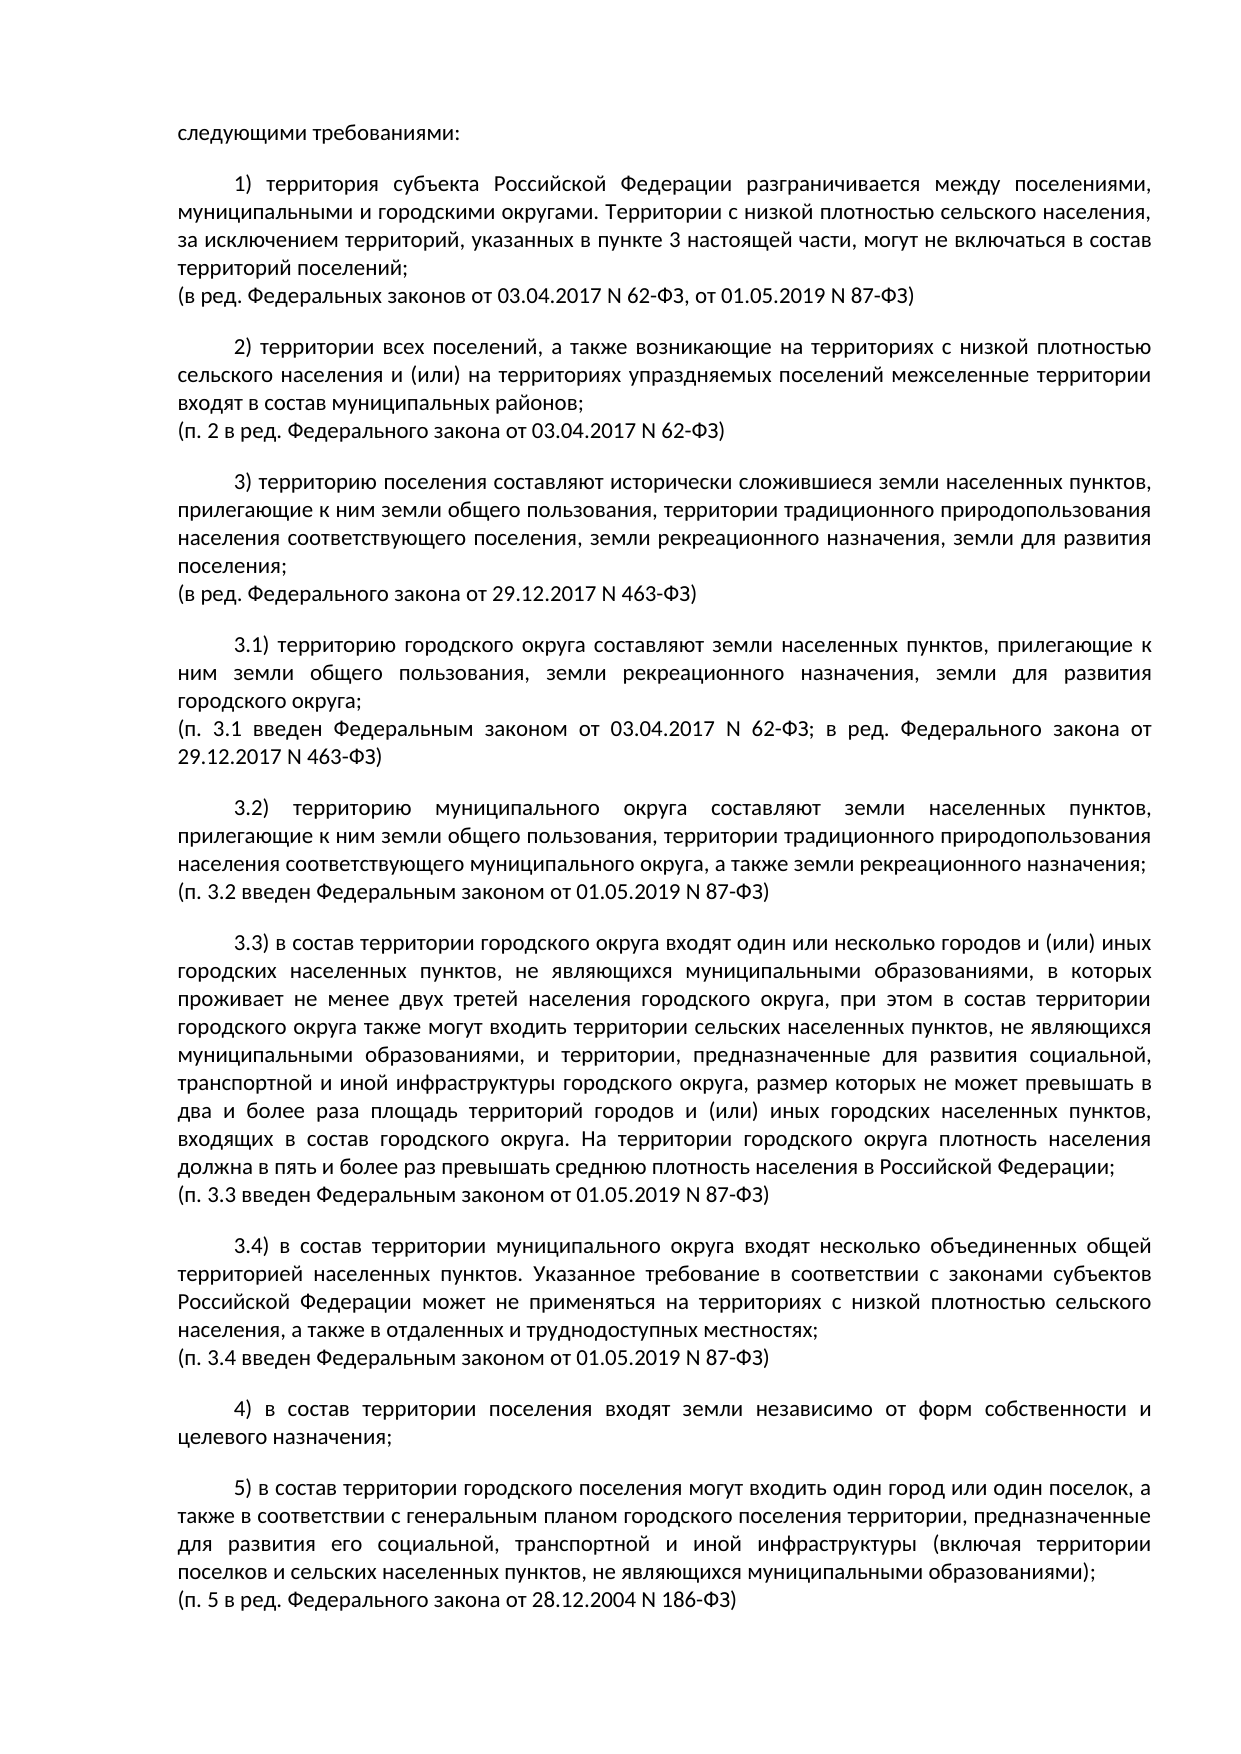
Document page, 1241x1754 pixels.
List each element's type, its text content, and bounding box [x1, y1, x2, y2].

text (в ред. Федерального закона от 29.12.2017 N 463-ФЗ) [177, 579, 1152, 607]
text (п. 5 в ред. Федерального закона от 28.12.2004 N 186-ФЗ) [177, 1585, 1152, 1613]
text 3.2) территорию муниципального округа составляют земли населенных пунктов, прилегающие к ним земли общего пользования, территории традиционного природопользования населения соответствующего муниципального округа, а также земли рекреационного назначения; [177, 793, 1152, 877]
text 5) в состав территории городского поселения могут входить один город или один поселок, а также в соответствии с генеральным планом городского поселения территории, предназначенные для развития его социальной, транспортной и иной инфраструктуры (включая территории поселков и сельских населенных пунктов, не являющихся муниципальными образованиями); [177, 1473, 1152, 1585]
text 3.4) в состав территории муниципального округа входят несколько объединенных общей территорией населенных пунктов. Указанное требование в соответствии с законами субъектов Российской Федерации может не применяться на территориях с низкой плотностью сельского населения, а также в отдаленных и труднодоступных местностях; [177, 1231, 1152, 1343]
text 2) территории всех поселений, а также возникающие на территориях с низкой плотностью сельского населения и (или) на территориях упраздняемых поселений межселенные территории входят в состав муниципальных районов; [177, 332, 1152, 416]
text (п. 3.1 введен Федеральным законом от 03.04.2017 N 62-ФЗ; в ред. Федерального закона от 29.12.2017 N 463-ФЗ) [177, 714, 1152, 770]
text 3.1) территорию городского округа составляют земли населенных пунктов, прилегающие к ним земли общего пользования, земли рекреационного назначения, земли для развития городского округа; [177, 630, 1152, 714]
text (п. 2 в ред. Федерального закона от 03.04.2017 N 62-ФЗ) [177, 416, 1152, 444]
text 1) территория субъекта Российской Федерации разграничивается между поселениями, муниципальными и городскими округами. Территории с низкой плотностью сельского населения, за исключением территорий, указанных в пункте 3 настоящей части, могут не включаться в состав территорий поселений; [177, 169, 1152, 281]
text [177, 118, 1152, 146]
text (в ред. Федеральных законов от 03.04.2017 N 62-ФЗ, от 01.05.2019 N 87-ФЗ) [177, 281, 1152, 309]
text (п. 3.3 введен Федеральным законом от 01.05.2019 N 87-ФЗ) [177, 1180, 1152, 1208]
text 3) территорию поселения составляют исторически сложившиеся земли населенных пунктов, прилегающие к ним земли общего пользования, территории традиционного природопользования населения соответствующего поселения, земли рекреационного назначения, земли для развития поселения; [177, 467, 1152, 579]
text (п. 3.2 введен Федеральным законом от 01.05.2019 N 87-ФЗ) [177, 877, 1152, 905]
text 3.3) в состав территории городского округа входят один или несколько городов и (или) иных городских населенных пунктов, не являющихся муниципальными образованиями, в которых проживает не менее двух третей населения городского округа, при этом в состав территории городского округа также могут входить территории сельских населенных пунктов, не являющихся муниципальными образованиями, и территории, предназначенные для развития социальной, транспортной и иной инфраструктуры городского округа, размер которых не может превышать в два и более раза площадь территорий городов и (или) иных городских населенных пунктов, входящих в состав городского округа. На территории городского округа плотность населения должна в пять и более раз превышать среднюю плотность населения в Российской Федерации; [177, 928, 1152, 1180]
text (п. 3.4 введен Федеральным законом от 01.05.2019 N 87-ФЗ) [177, 1343, 1152, 1371]
text 4) в состав территории поселения входят земли независимо от форм собственности и целевого назначения; [177, 1394, 1152, 1450]
